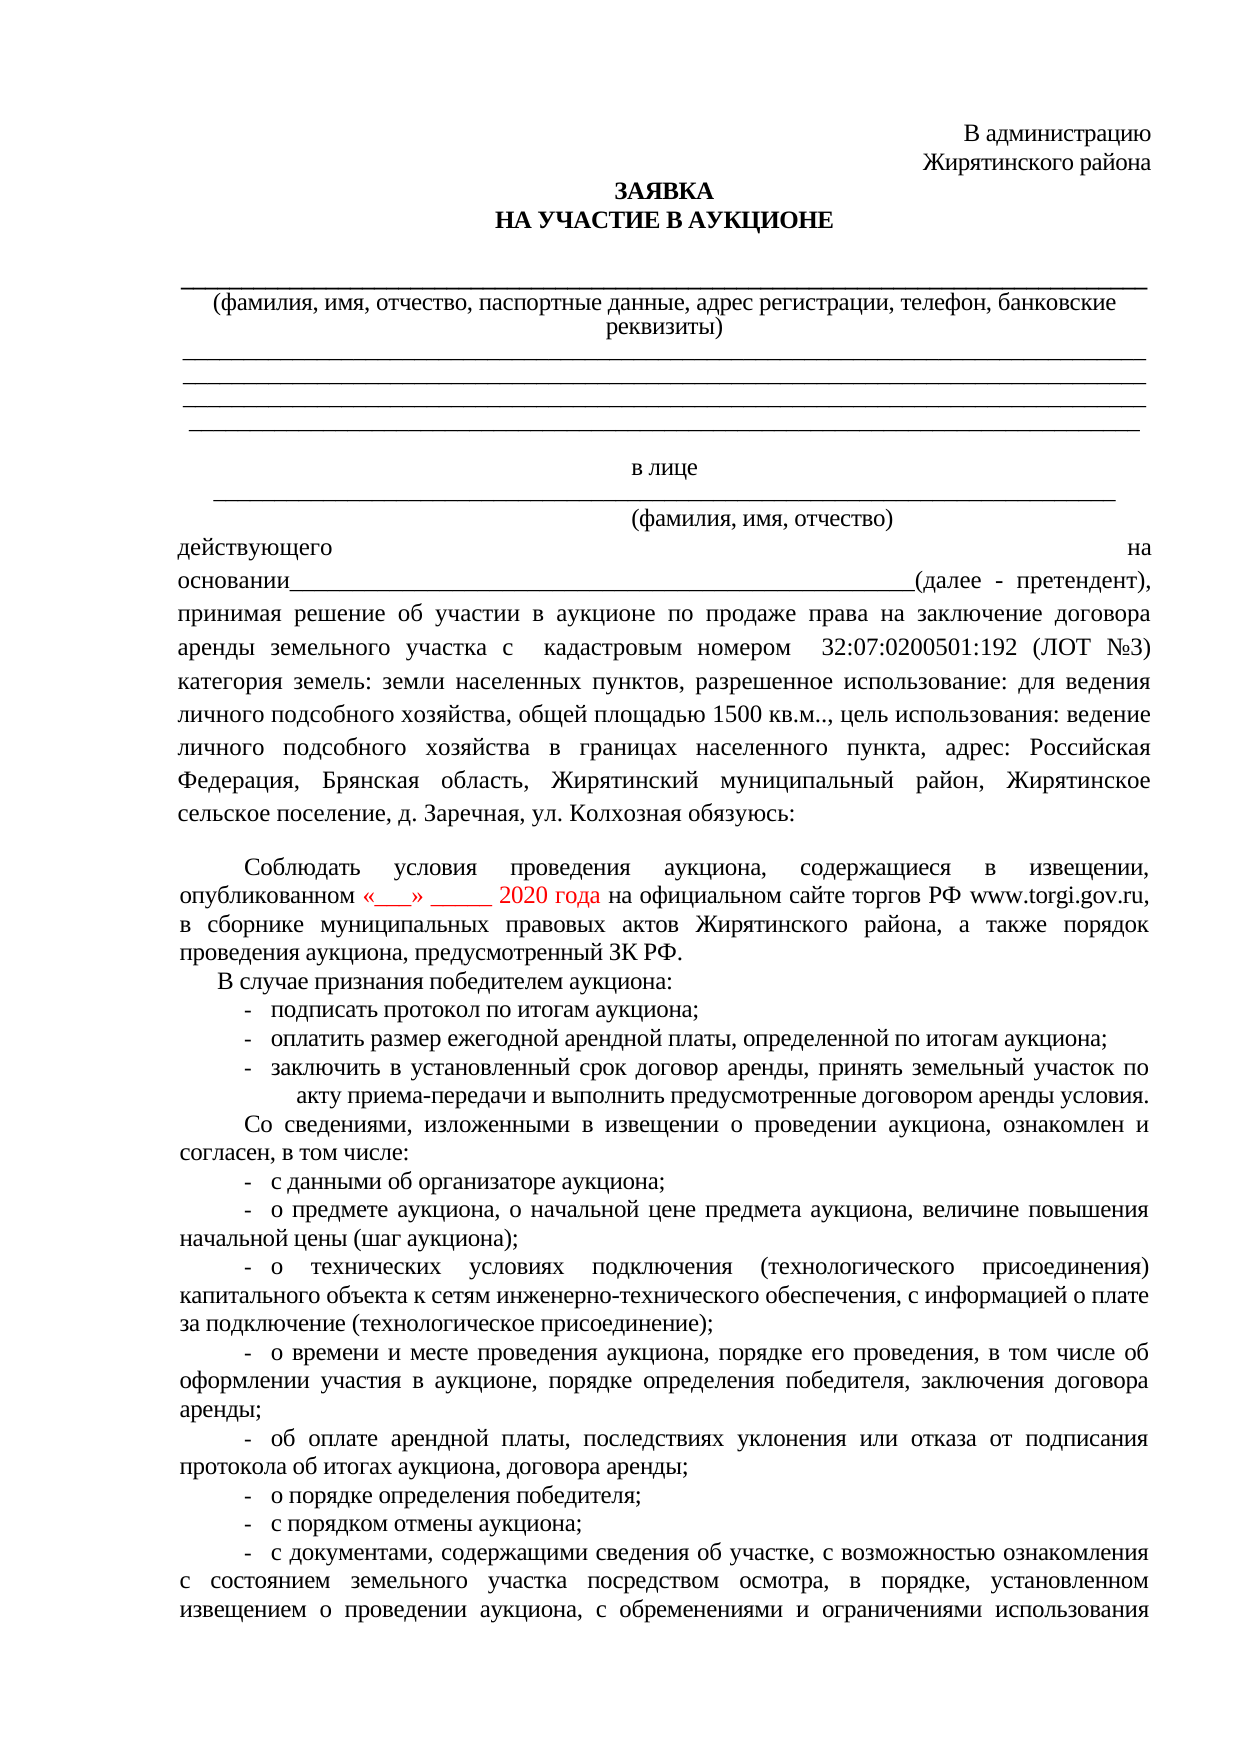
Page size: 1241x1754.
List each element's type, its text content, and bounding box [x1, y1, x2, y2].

list о технических условиях подключения (технологического присоединения) капитального объекта к сетям инженерно-технического обеспечения, с информацией о плате за подключение (технологическое присоединение); [179, 1252, 1149, 1337]
text В случае признания победителем аукциона: [217, 966, 1152, 995]
text ________________________________________________________________________________ [177, 263, 1152, 292]
text ЗАЯВКА [177, 176, 1152, 205]
list об оплате арендной платы, последствиях уклонения или отказа от подписания протокола об итогах аукциона, договора аренды; [179, 1423, 1149, 1480]
text _______________________________________________________________________________ [177, 339, 1152, 362]
text в лице __________________________________________________________________________ [177, 457, 1152, 504]
list подписать протокол по итогам аукциона; [179, 995, 1152, 1023]
text (фамилия, имя, отчество, паспортные данные, адрес регистрации, телефон, банковские реквизиты) [177, 292, 1152, 339]
text Соблюдать условия проведения аукциона, содержащиеся в извещении, опубликованном «___» _____ 2020 года на официальном сайте торгов РФ www.torgi.gov.ru, в сборнике муниципальных правовых актов Жирятинского района, а также порядок проведения аукциона, предусмотренный ЗК РФ. [179, 852, 1149, 966]
list о предмете аукциона, о начальной цене предмета аукциона, величине повышения начальной цены (шаг аукциона); [179, 1195, 1149, 1252]
text НА УЧАСТИЕ В АУКЦИОНЕ [177, 205, 1152, 234]
text (фамилия, имя, отчество) [373, 504, 1152, 532]
text Со сведениями, изложенными в извещении о проведении аукциона, ознакомлен и согласен, в том числе: [179, 1109, 1149, 1166]
list о порядке определения победителя; [179, 1480, 1152, 1509]
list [179, 1537, 1149, 1623]
list с данными об организаторе аукциона; [179, 1166, 1152, 1195]
list оплатить размер ежегодной арендной платы, определенной по итогам аукциона; [244, 1023, 1149, 1052]
text В администрацию [177, 118, 1152, 147]
text Жирятинского района [177, 147, 1152, 176]
list с порядком отмены аукциона; [179, 1509, 1152, 1537]
list заключить в установленный срок договор аренды, принять земельный участок по акту приема-передачи и выполнить предусмотренные договором аренды условия. [244, 1052, 1149, 1109]
text действующего на основании__________________________________________________(далее - претендент), принимая решение об участии в аукционе по продаже права на заключение договора аренды земельного участка с кадастровым номером 32:07:0200501:192 (ЛОТ №3) категория земель: земли населенных пунктов, разрешенное использование: для ведения личного подсобного хозяйства, общей площадью 1500 кв.м.., цель использования: ведение личного подсобного хозяйства в границах населенного пункта, адрес: Российская Федерация, Брянская область, Жирятинский муниципальный район, Жирятинское сельское поселение, д. Заречная, ул. Колхозная обязуюсь: [177, 532, 1152, 827]
list о времени и месте проведения аукциона, порядке его проведения, в том числе об оформлении участия в аукционе, порядке определения победителя, заключения договора аренды; [179, 1337, 1149, 1423]
text ____________________________________________________________________________________________________________________________________________________________________________________________________________________________________________ [177, 362, 1152, 433]
